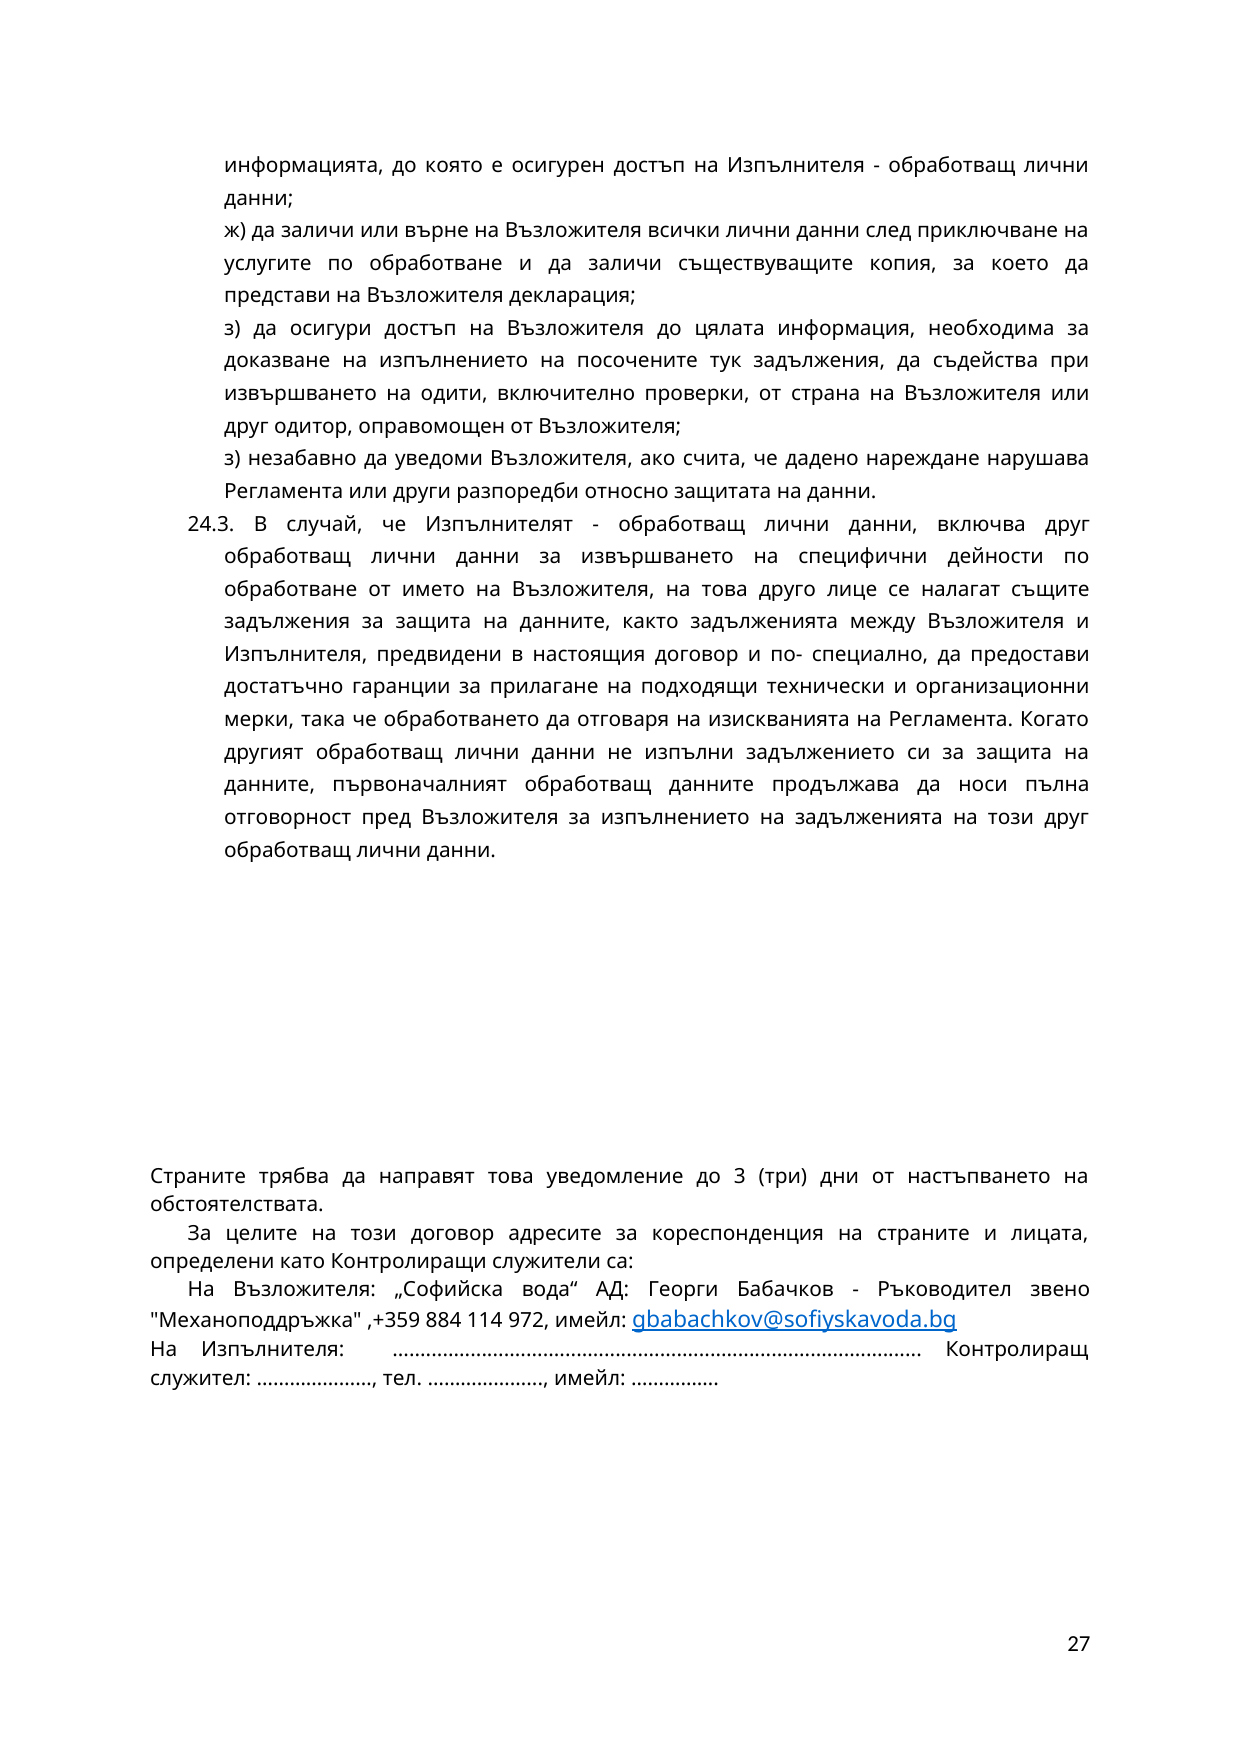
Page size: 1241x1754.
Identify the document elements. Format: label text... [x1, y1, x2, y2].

text ж) да заличи или върне на Възложителя всички лични данни след приключване на услугите по обработване и да заличи съществуващите копия, за което да представи на Възложителя декларация; [224, 215, 1090, 309]
text На Възложителя: „Софийска вода“ АД: Георги Бабачков - Ръководител звено "Механоподдръжка" ,+359 884 114 972, имейл: gbabachkov@sofiyskavoda.bg [150, 1274, 1090, 1334]
text За целите на този договор адресите за кореспонденция на страните и лицата, определени като Контролиращи служители са: [150, 1218, 1090, 1274]
text Страните трябва да направят това уведомление до 3 (три) дни от настъпването на обстоятелствата. [150, 1161, 1090, 1218]
text з) да осигури достъп на Възложителя до цялата информация, необходима за доказване на изпълнението на посочените тук задължения, да съдейства при извършването на одити, включително проверки, от страна на Възложителя или друг одитор, оправомощен от Възложителя; [224, 313, 1090, 439]
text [224, 150, 1090, 211]
text На Изпълнителя: ............................................................................................... Контролиращ служител: …………………, тел. ………………..., имейл: ……………. [150, 1334, 1090, 1391]
list В случай, че Изпълнителят - обработващ лични данни, включва друг обработващ лични данни за извършването на специфични дейности по обработване от името на Възложителя, на това друго лице се налагат същите задължения за защита на данните, както задълженията между Възложителя и Изпълнителя, предвидени в настоящия договор и по- специално, да предостави достатъчно гаранции за прилагане на подходящи технически и организационни мерки, така че обработването да отговаря на изискванията на Регламента. Когато другият обработващ лични данни не изпълни задължението си за защита на данните, първоначалният обработващ данните продължава да носи пълна отговорност пред Възложителя за изпълнението на задълженията на този друг обработващ лични данни. [187, 509, 1090, 863]
text з) незабавно да уведоми Възложителя, ако счита, че дадено нареждане нарушава Регламента или други разпоредби относно защитата на данни. [224, 443, 1090, 504]
